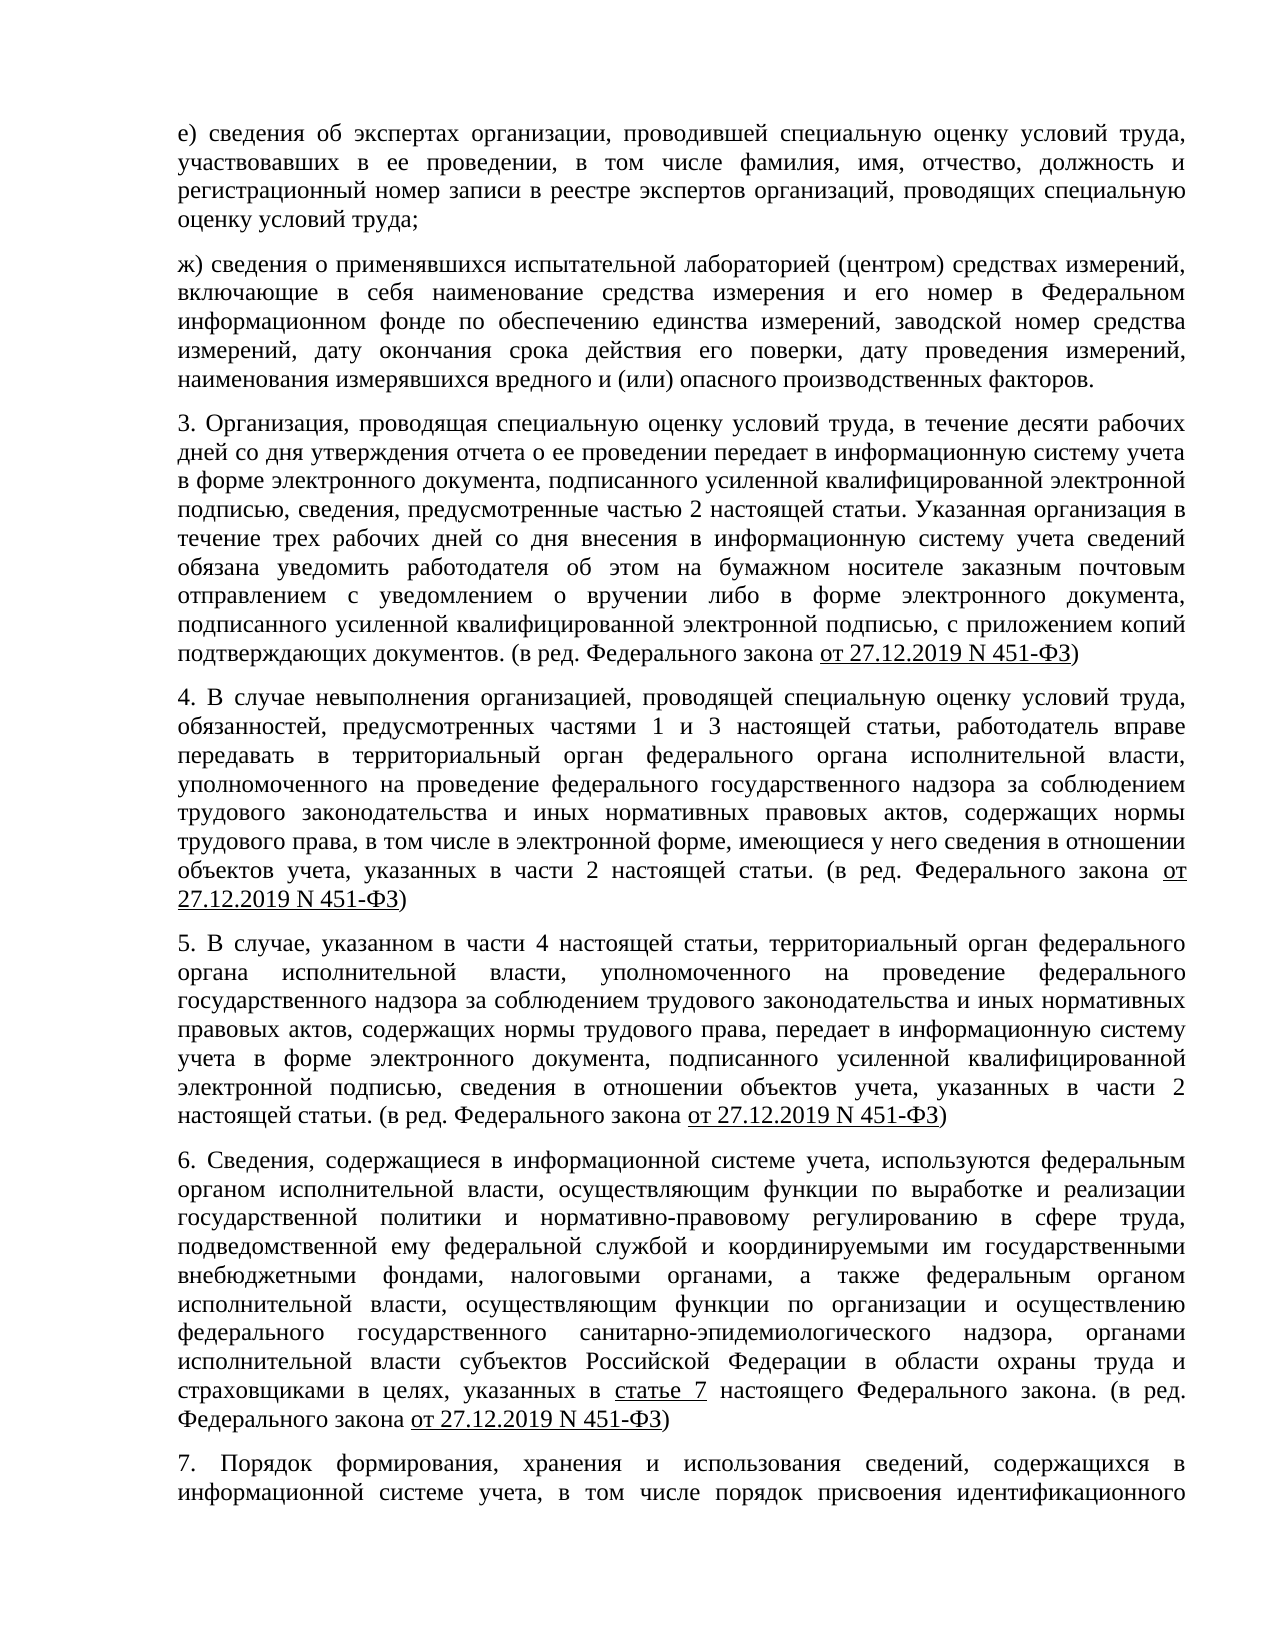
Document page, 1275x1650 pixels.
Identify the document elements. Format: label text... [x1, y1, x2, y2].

text 6. Сведения, содержащиеся в информационной системе учета, используются федеральным органом исполнительной власти, осуществляющим функции по выработке и реализации государственной политики и нормативно-правовому регулированию в сфере труда, подведомственной ему федеральной службой и координируемыми им государственными внебюджетными фондами, налоговыми органами, а также федеральным органом исполнительной власти, осуществляющим функции по организации и осуществлению федерального государственного санитарно-эпидемиологического надзора, органами исполнительной власти субъектов Российской Федерации в области охраны труда и страховщиками в целях, указанных в статье 7 настоящего Федерального закона. (в ред. Федерального закона от 27.12.2019 N 451-ФЗ) [177, 1145, 1186, 1432]
text 3. Организация, проводящая специальную оценку условий труда, в течение десяти рабочих дней со дня утверждения отчета о ее проведении передает в информационную систему учета в форме электронного документа, подписанного усиленной квалифицированной электронной подписью, сведения, предусмотренные частью 2 настоящей статьи. Указанная организация в течение трех рабочих дней со дня внесения в информационную систему учета сведений обязана уведомить работодателя об этом на бумажном носителе заказным почтовым отправлением с уведомлением о вручении либо в форме электронного документа, подписанного усиленной квалифицированной электронной подписью, с приложением копий подтверждающих документов. (в ред. Федерального закона от 27.12.2019 N 451-ФЗ) [177, 408, 1186, 667]
text е) сведения об экспертах организации, проводившей специальную оценку условий труда, участвовавших в ее проведении, в том числе фамилия, имя, отчество, должность и регистрационный номер записи в реестре экспертов организаций, проводящих специальную оценку условий труда; [177, 118, 1186, 233]
text 4. В случае невыполнения организацией, проводящей специальную оценку условий труда, обязанностей, предусмотренных частями 1 и 3 настоящей статьи, работодатель вправе передавать в территориальный орган федерального органа исполнительной власти, уполномоченного на проведение федерального государственного надзора за соблюдением трудового законодательства и иных нормативных правовых актов, содержащих нормы трудового права, в том числе в электронной форме, имеющиеся у него сведения в отношении объектов учета, указанных в части 2 настоящей статьи. (в ред. Федерального закона от 27.12.2019 N 451-ФЗ) [177, 682, 1186, 912]
text ж) сведения о применявшихся испытательной лабораторией (центром) средствах измерений, включающие в себя наименование средства измерения и его номер в Федеральном информационном фонде по обеспечению единства измерений, заводской номер средства измерений, дату окончания срока действия его поверки, дату проведения измерений, наименования измерявшихся вредного и (или) опасного производственных факторов. [177, 249, 1186, 392]
text 5. В случае, указанном в части 4 настоящей статьи, территориальный орган федерального органа исполнительной власти, уполномоченного на проведение федерального государственного надзора за соблюдением трудового законодательства и иных нормативных правовых актов, содержащих нормы трудового права, передает в информационную систему учета в форме электронного документа, подписанного усиленной квалифицированной электронной подписью, сведения в отношении объектов учета, указанных в части 2 настоящей статьи. (в ред. Федерального закона от 27.12.2019 N 451-ФЗ) [177, 928, 1186, 1129]
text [177, 1448, 1186, 1506]
